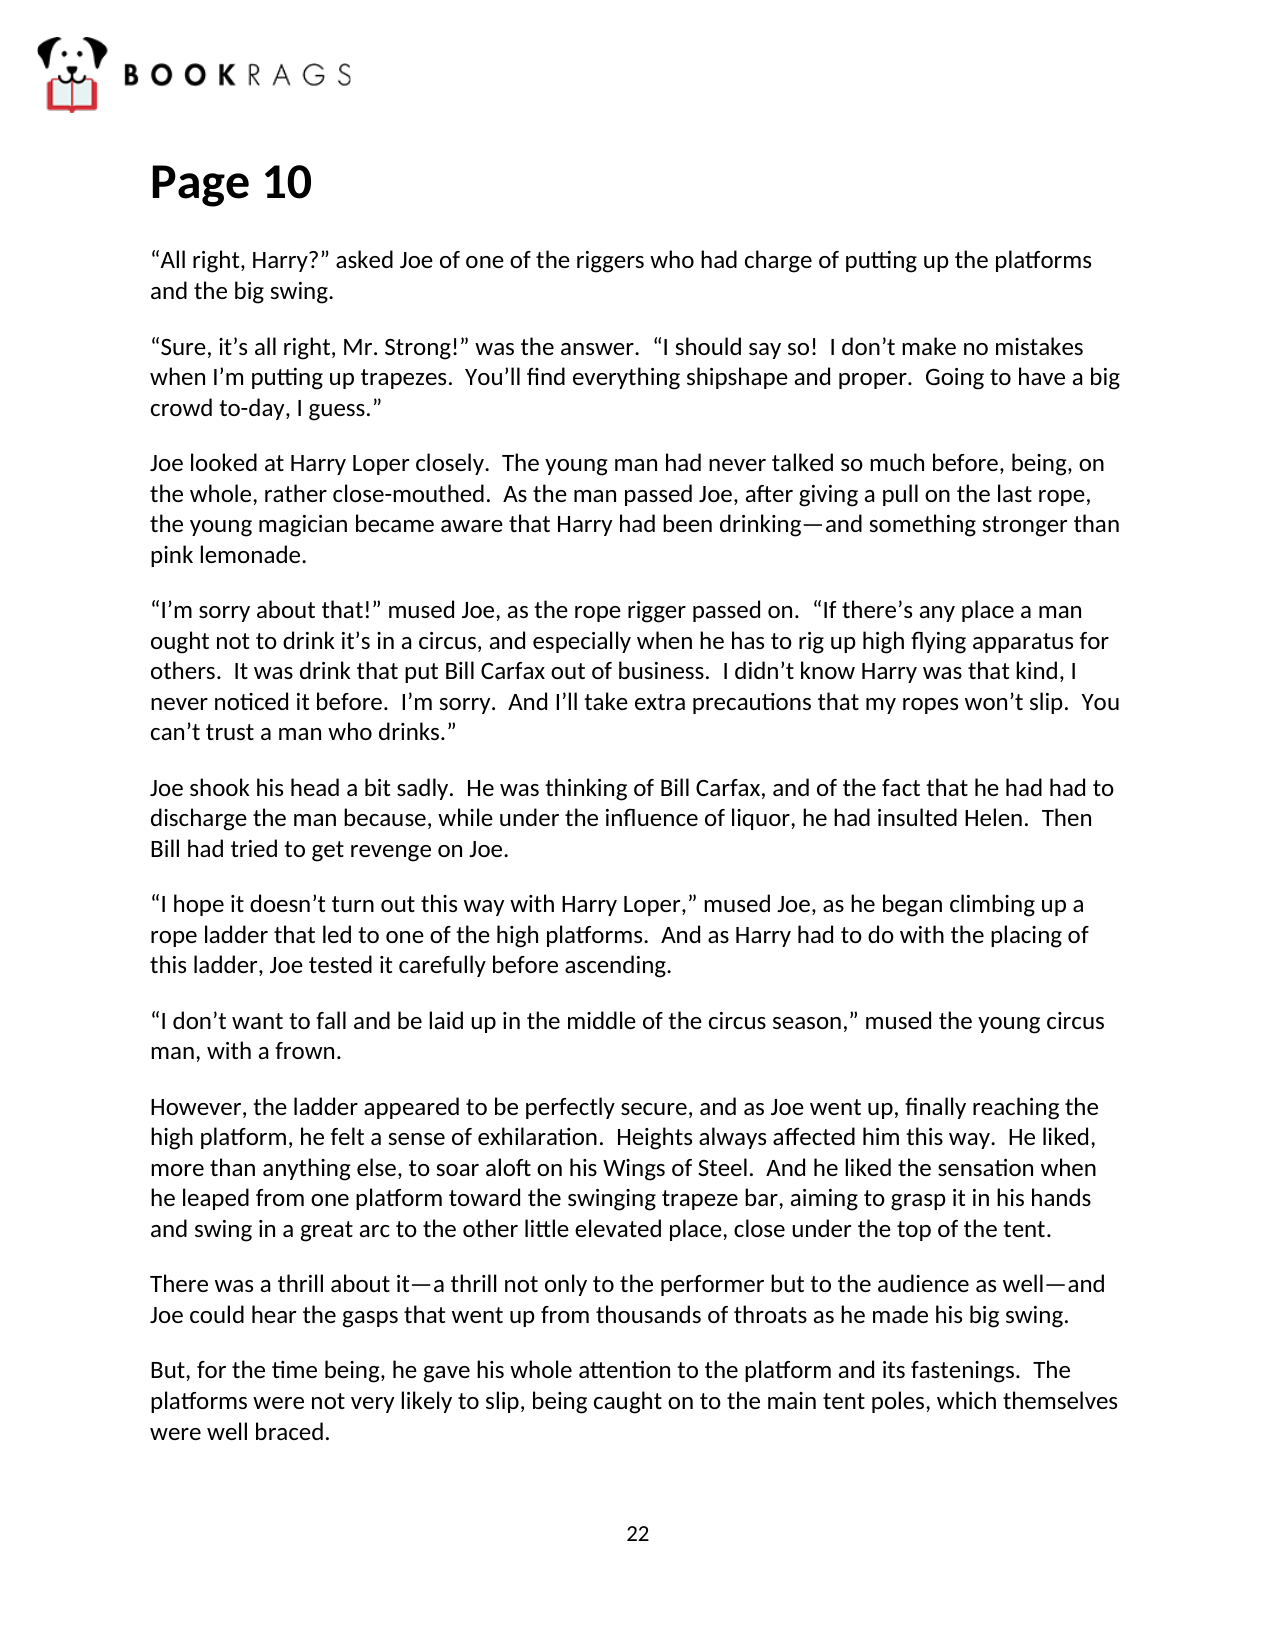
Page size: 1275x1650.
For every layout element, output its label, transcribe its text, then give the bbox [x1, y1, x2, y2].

picture [37, 37, 351, 113]
text But, for the time being, he gave his whole attention to the platform and its fastenings. The platforms were not very likely to slip, being caught on to the main tent poles, which themselves were well braced. [150, 1355, 1125, 1446]
text “I hope it doesn’t turn out this way with Harry Loper,” mused Joe, as he began climbing up a rope ladder that led to one of the high platforms. And as Harry had to do with the placing of this ladder, Joe tested it carefully before ascending. [150, 888, 1125, 980]
text Joe looked at Harry Loper closely. The young man had never talked so much before, being, on the whole, rather close-mouthed. As the man passed Joe, after giving a pull on the last rope, the young magician became aware that Harry had been drinking—­and something stronger than pink lemonade. [150, 447, 1125, 569]
text “All right, Harry?” asked Joe of one of the riggers who had charge of putting up the platforms and the big swing. [150, 244, 1125, 306]
text Joe shook his head a bit sadly. He was thinking of Bill Carfax, and of the fact that he had had to discharge the man because, while under the influence of liquor, he had insulted Helen. Then Bill had tried to get revenge on Joe. [150, 772, 1125, 863]
text Page 10 [150, 150, 1125, 211]
text There was a thrill about it—­a thrill not only to the performer but to the audience as well—­and Joe could hear the gasps that went up from thousands of throats as he made his big swing. [150, 1269, 1125, 1330]
text However, the ladder appeared to be perfectly secure, and as Joe went up, finally reaching the high platform, he felt a sense of exhilaration. Heights always affected him this way. He liked, more than anything else, to soar aloft on his Wings of Steel. And he liked the sensation when he leaped from one platform toward the swinging trapeze bar, aiming to grasp it in his hands and swing in a great arc to the other little elevated place, close under the top of the tent. [150, 1091, 1125, 1244]
text “I don’t want to fall and be laid up in the middle of the circus season,” mused the young circus man, with a frown. [150, 1005, 1125, 1066]
text “I’m sorry about that!” mused Joe, as the rope rigger passed on. “If there’s any place a man ought not to drink it’s in a circus, and especially when he has to rig up high flying apparatus for others. It was drink that put Bill Carfax out of business. I didn’t know Harry was that kind, I never noticed it before. I’m sorry. And I’ll take extra precautions that my ropes won’t slip. You can’t trust a man who drinks.” [150, 594, 1125, 747]
text “Sure, it’s all right, Mr. Strong!” was the answer. “I should say so! I don’t make no mistakes when I’m putting up trapezes. You’ll find everything shipshape and proper. Going to have a big crowd to-day, I guess.” [150, 331, 1125, 422]
